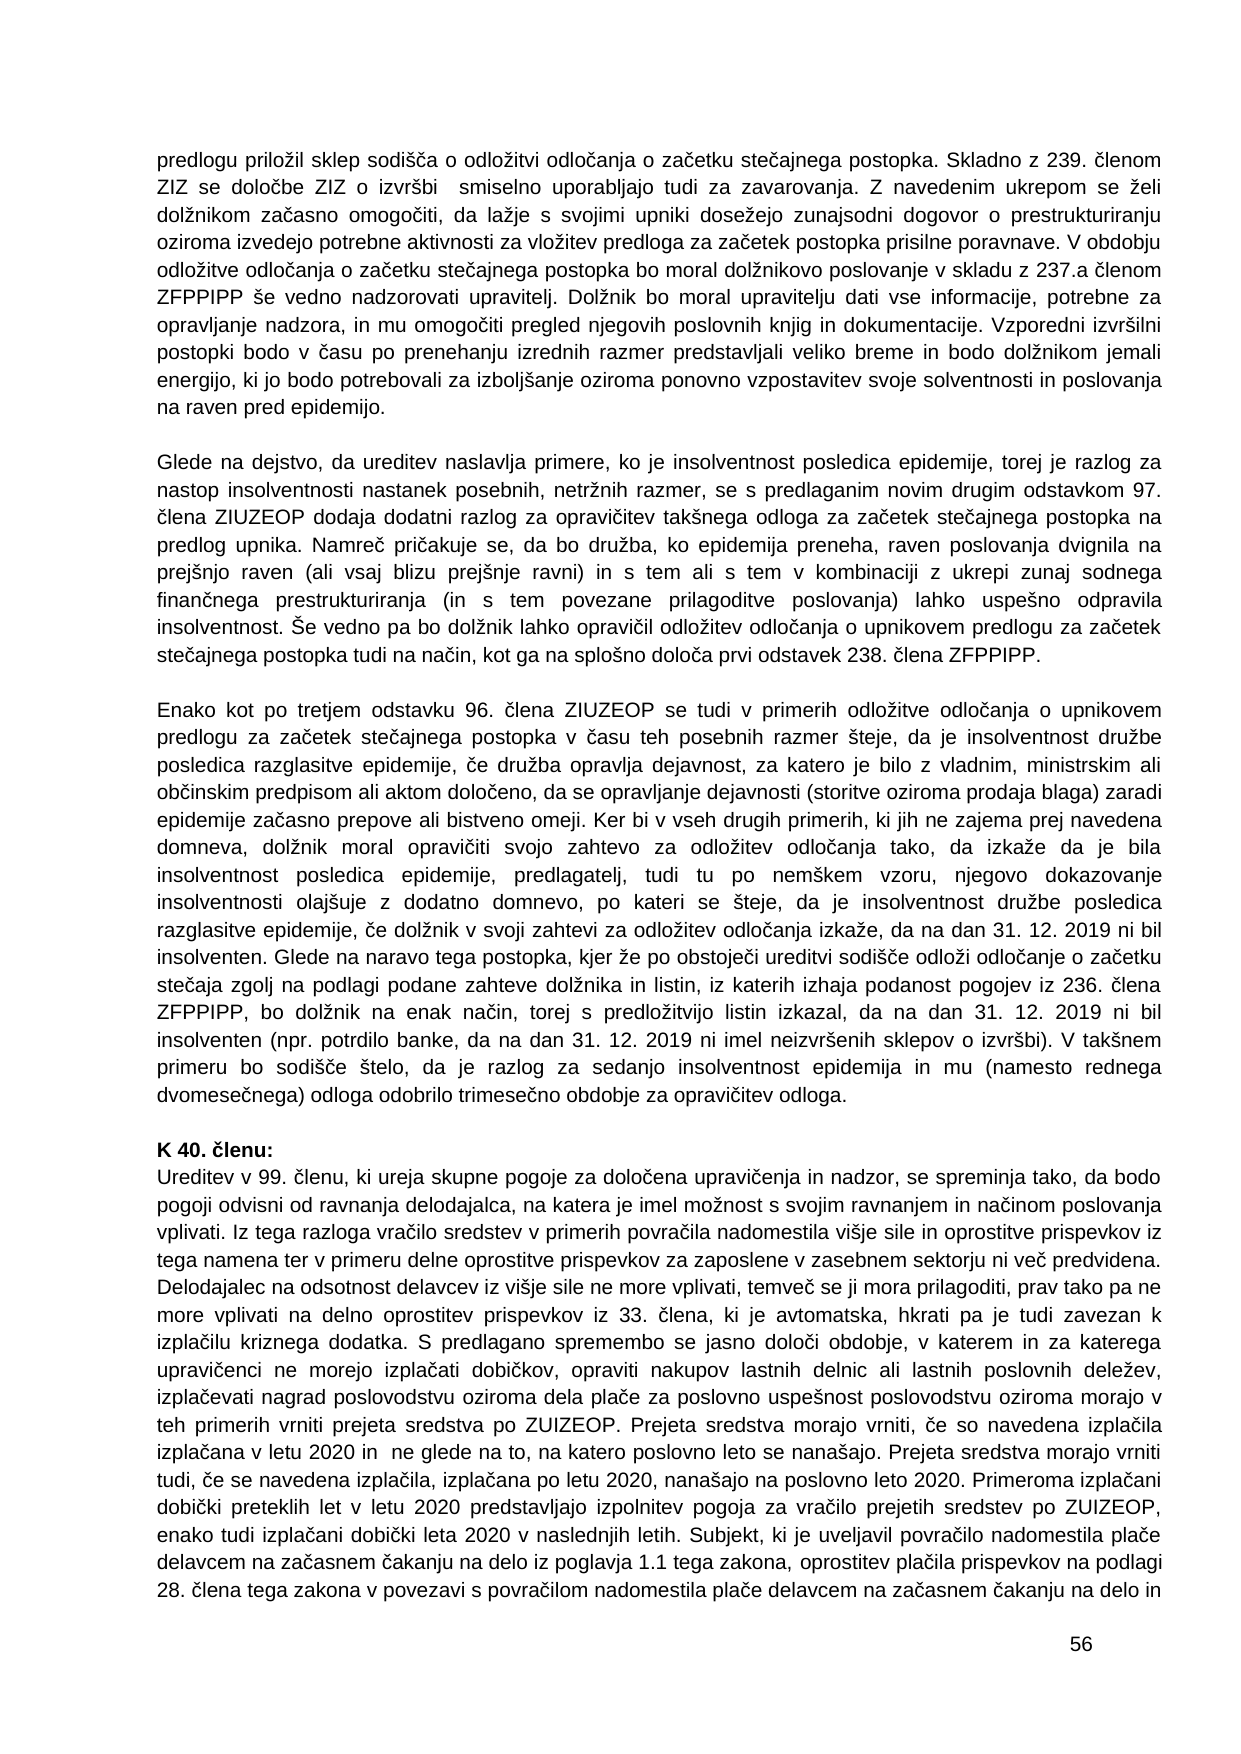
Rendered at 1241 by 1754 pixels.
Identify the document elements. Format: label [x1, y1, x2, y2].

table_header [123, 148, 1155, 1602]
